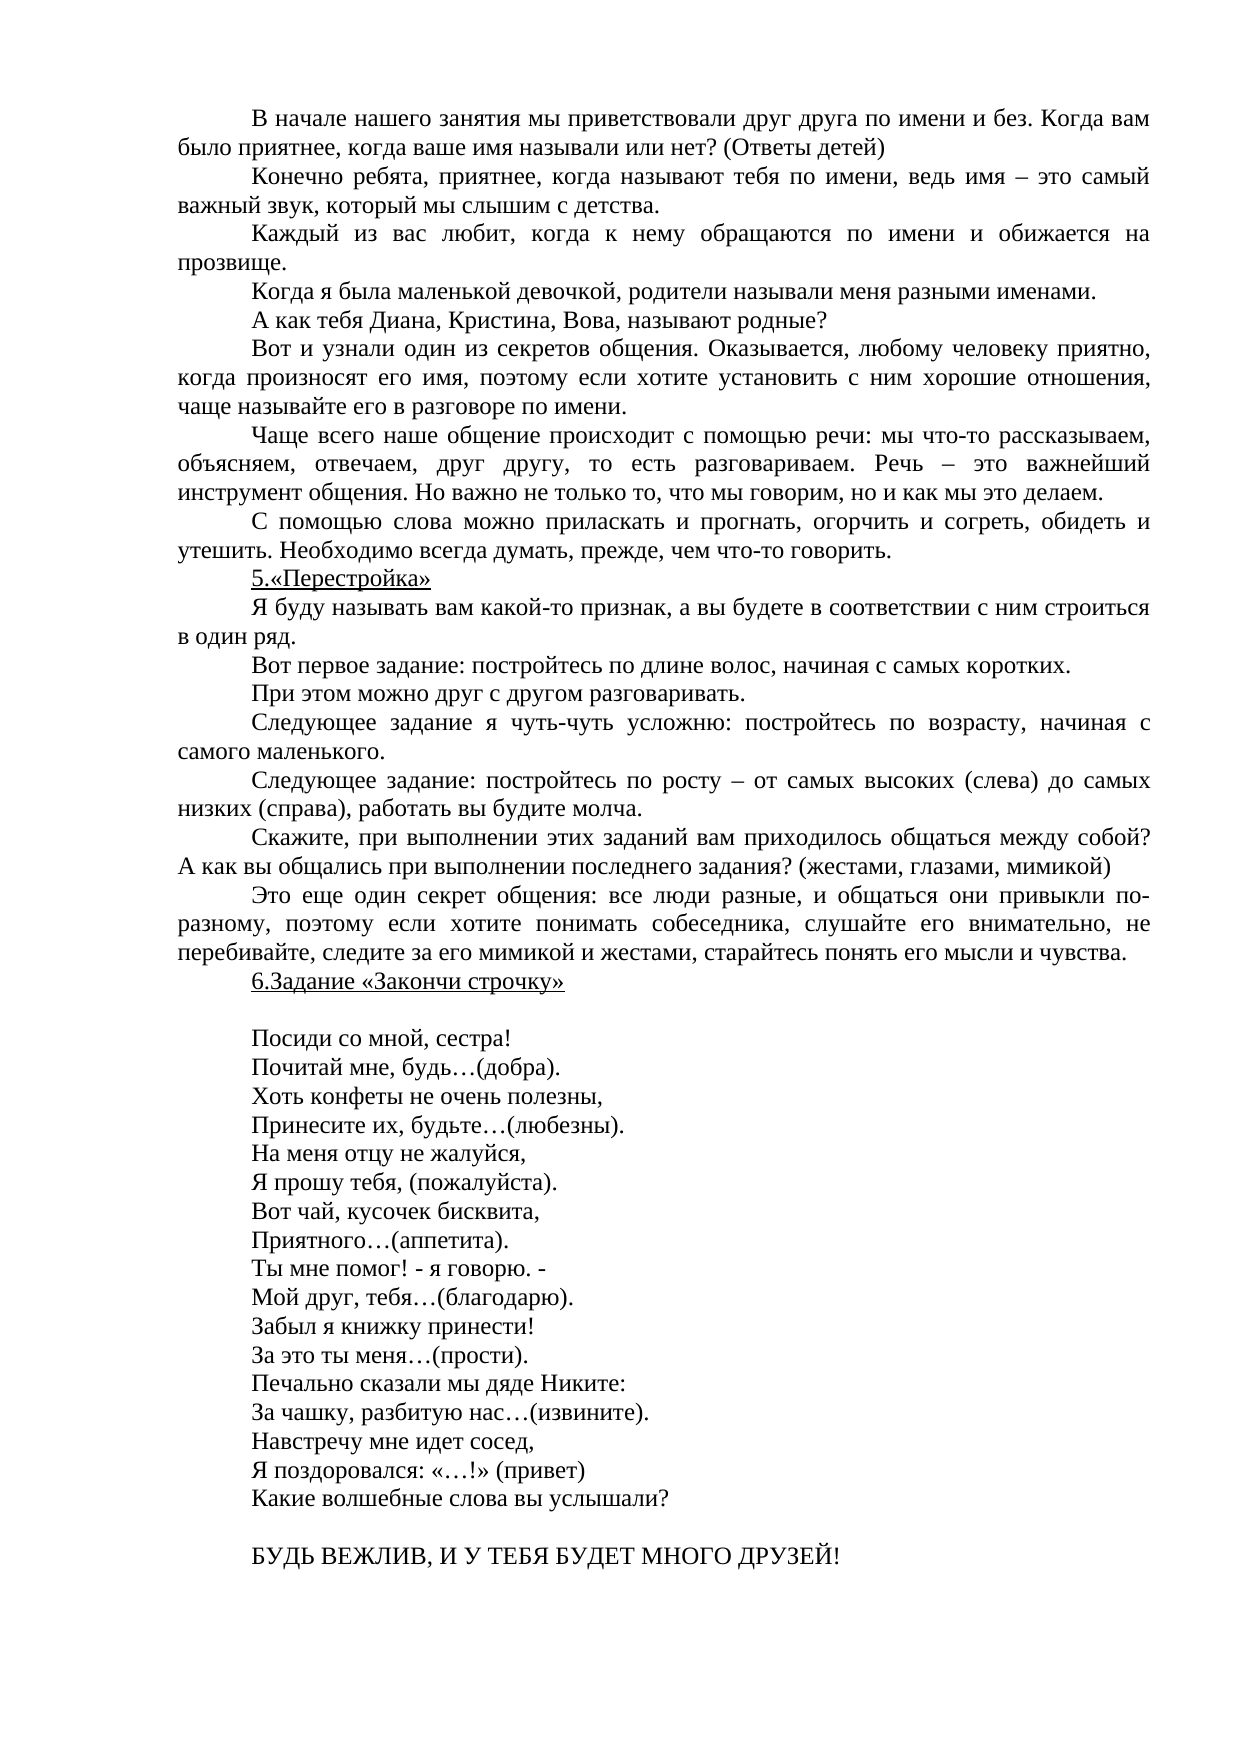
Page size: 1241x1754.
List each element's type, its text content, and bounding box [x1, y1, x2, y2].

text Я буду называть вам какой-то признак, а вы будете в соответствии с ним строиться в один ряд. [177, 592, 1152, 650]
text Вот чай, кусочек бисквита, [177, 1196, 1152, 1225]
text Это еще один секрет общения: все люди разные, и общаться они привыкли по-разному, поэтому если хотите понимать собеседника, слушайте его внимательно, не перебивайте, следите за его мимикой и жестами, старайтесь понять его мысли и чувства. [177, 880, 1152, 966]
text Забыл я книжку принести! [177, 1311, 1152, 1340]
text Приятного…(аппетита). [177, 1225, 1152, 1253]
text Принесите их, будьте…(любезны). [177, 1110, 1152, 1138]
text На меня отцу не жалуйся, [177, 1138, 1152, 1167]
text БУДЬ ВЕЖЛИВ, И У ТЕБЯ БУДЕТ МНОГО ДРУЗЕЙ! [177, 1541, 1152, 1570]
text А как тебя Диана, Кристина, Вова, называют родные? [177, 305, 1152, 333]
text Следующее задание я чуть-чуть усложню: постройтесь по возрасту, начиная с самого маленького. [177, 707, 1152, 765]
text Вот и узнали один из секретов общения. Оказывается, любому человеку приятно, когда произносят его имя, поэтому если хотите установить с ним хорошие отношения, чаще называйте его в разговоре по имени. [177, 333, 1152, 420]
text Чаще всего наше общение происходит с помощью речи: мы что-то рассказываем, объясняем, отвечаем, друг другу, то есть разговариваем. Речь – это важнейший инструмент общения. Но важно не только то, что мы говорим, но и как мы это делаем. [177, 420, 1152, 506]
text Вот первое задание: постройтесь по длине волос, начиная с самых коротких. [177, 650, 1152, 678]
text 5.«Перестройка» [177, 563, 1152, 592]
text Я поздоровался: «…!» (привет) [177, 1455, 1152, 1483]
text Следующее задание: постройтесь по росту – от самых высоких (слева) до самых низких (справа), работать вы будите молча. [177, 765, 1152, 822]
text За это ты меня…(прости). [177, 1340, 1152, 1368]
text При этом можно друг с другом разговаривать. [177, 678, 1152, 707]
text Конечно ребята, приятнее, когда называют тебя по имени, ведь имя – это самый важный звук, который мы слышим с детства. [177, 161, 1152, 218]
text С помощью слова можно приласкать и прогнать, огорчить и согреть, обидеть и утешить. Необходимо всегда думать, прежде, чем что-то говорить. [177, 506, 1152, 563]
text За чашку, разбитую нас…(извините). [177, 1397, 1152, 1426]
text Скажите, при выполнении этих заданий вам приходилось общаться между собой? А как вы общались при выполнении последнего задания? (жестами, глазами, мимикой) [177, 822, 1152, 880]
text Посиди со мной, сестра! [177, 1023, 1152, 1052]
text Печально сказали мы дяде Никите: [177, 1368, 1152, 1397]
text Когда я была маленькой девочкой, родители называли меня разными именами. [177, 276, 1152, 305]
text Какие волшебные слова вы услышали? [177, 1483, 1152, 1512]
text В начале нашего занятия мы приветствовали друг друга по имени и без. Когда вам было приятнее, когда ваше имя называли или нет? (Ответы детей) [177, 103, 1152, 161]
text Навстречу мне идет сосед, [177, 1426, 1152, 1455]
text Хоть конфеты не очень полезны, [177, 1081, 1152, 1110]
text 6.Задание «Закончи строчку» [177, 966, 1152, 995]
text Ты мне помог! - я говорю. - [177, 1253, 1152, 1282]
text Мой друг, тебя…(благодарю). [177, 1282, 1152, 1311]
text Я прошу тебя, (пожалуйста). [177, 1167, 1152, 1196]
text Каждый из вас любит, когда к нему обращаются по имени и обижается на прозвище. [177, 218, 1152, 276]
text Почитай мне, будь…(добра). [177, 1052, 1152, 1081]
